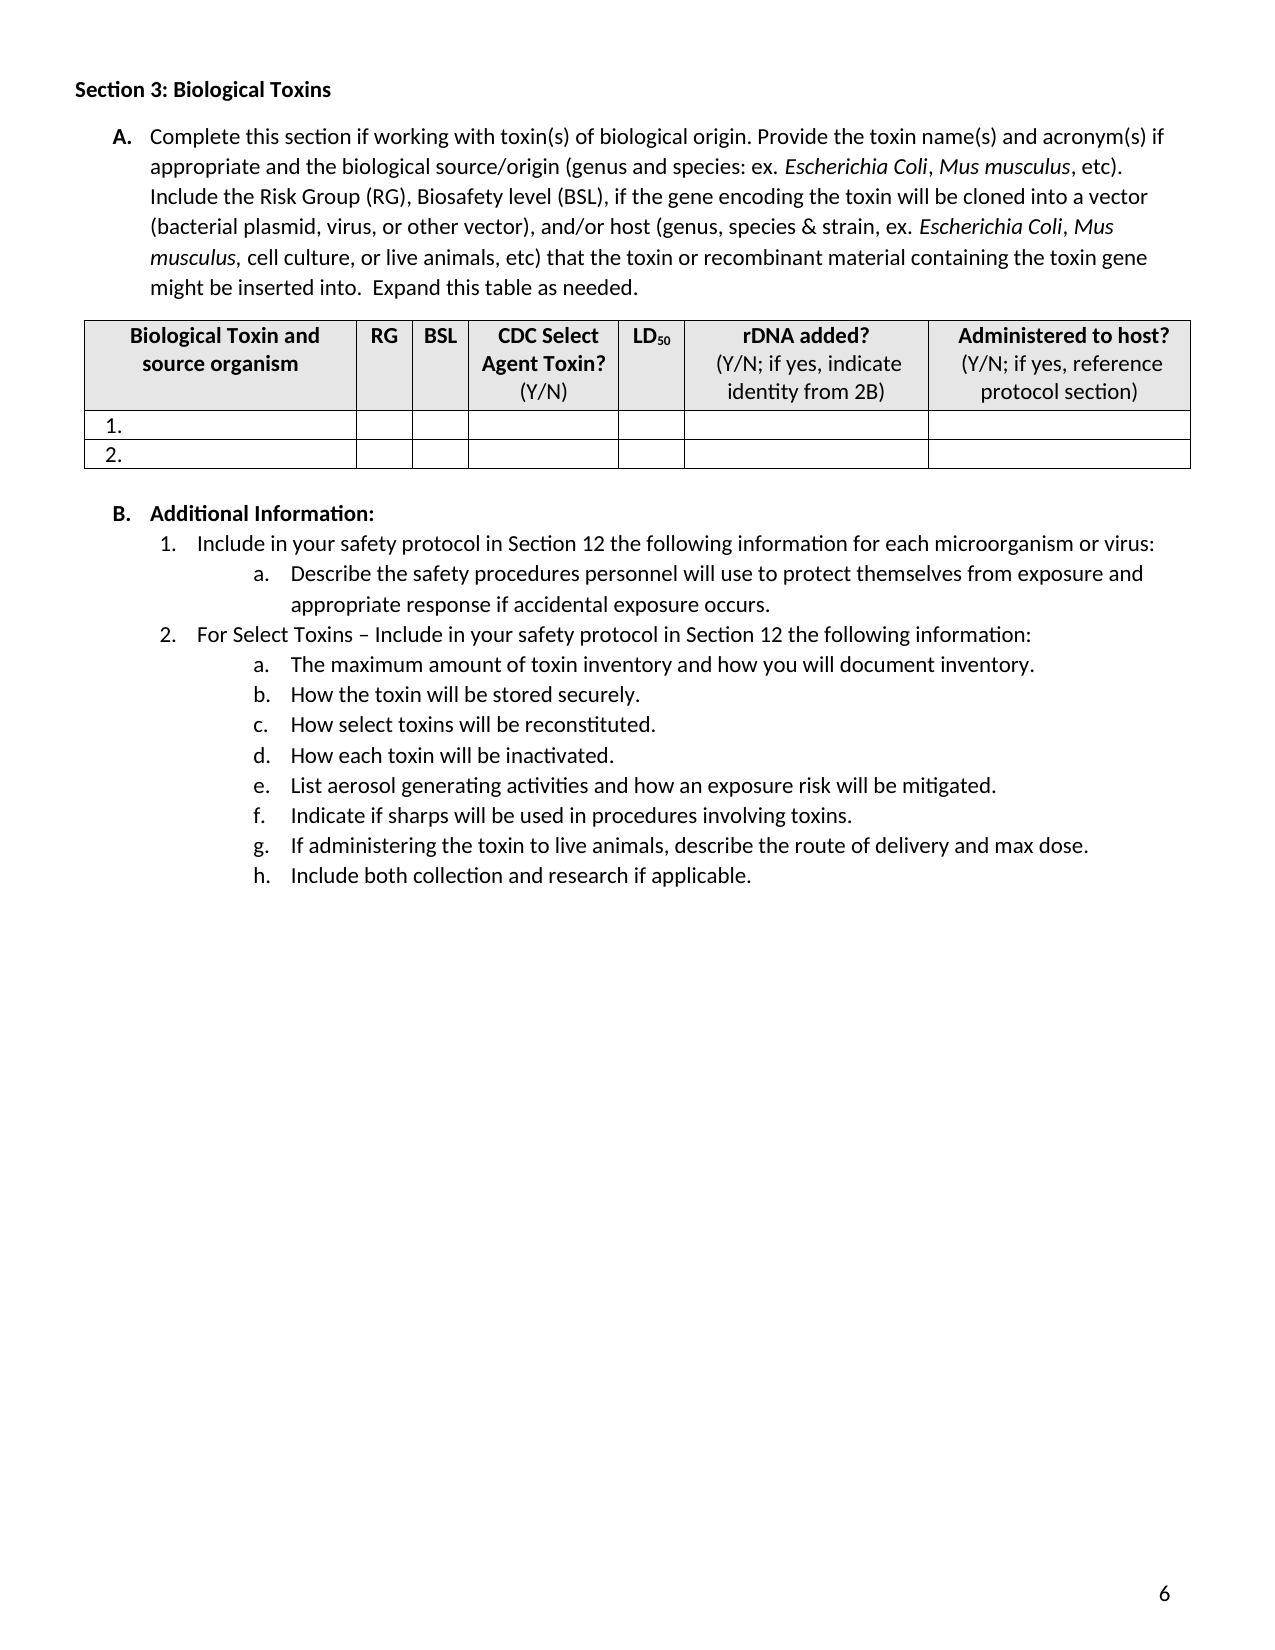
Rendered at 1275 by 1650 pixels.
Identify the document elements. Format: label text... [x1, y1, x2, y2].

table_cell 2. [85, 440, 356, 468]
table_cell [469, 411, 618, 439]
list Describe the safety procedures personnel will use to protect themselves from exposure and appropriate response if accidental exposure occurs. [253, 559, 1170, 618]
table_header CDC Select Agent Toxin? (Y/N) [469, 321, 618, 410]
list If administering the toxin to live animals, describe the route of delivery and max dose. [253, 831, 1170, 859]
table_cell 1. [85, 411, 356, 439]
table_cell [413, 411, 468, 439]
table_cell [619, 411, 684, 439]
list Include both collection and research if applicable. [253, 862, 1170, 889]
table_header BSL [413, 321, 468, 410]
table_header Administered to host? (Y/N; if yes, reference protocol section) [929, 321, 1190, 410]
table_cell [929, 440, 1190, 468]
list The maximum amount of toxin inventory and how you will document inventory. [253, 650, 1170, 678]
list List aerosol generating activities and how an exposure risk will be mitigated. [253, 771, 1170, 799]
list How each toxin will be inactivated. [253, 741, 1170, 769]
table_header RG [357, 321, 412, 410]
table_cell [929, 411, 1190, 439]
table_header LD50 [619, 321, 684, 410]
list How the toxin will be stored securely. [253, 680, 1170, 708]
subtitle Section 3: Biological Toxins [75, 75, 1170, 103]
table_cell [469, 440, 618, 468]
list Complete this section if working with toxin(s) of biological origin. Provide the toxin name(s) and acronym(s) if appropriate and the biological source/origin (genus and species: ex. Escherichia Coli, Mus musculus, etc). Include the Risk Group (RG), Biosafety level (BSL), if the gene encoding the toxin will be cloned into a vector (bacterial plasmid, virus, or other vector), and/or host (genus, species & strain, ex. Escherichia Coli, Mus musculus, cell culture, or live animals, etc) that the toxin or recombinant material containing the toxin gene might be inserted into. Expand this table as needed. [112, 122, 1170, 301]
list Additional Information: [112, 499, 1170, 527]
table_cell [357, 411, 412, 439]
list How select toxins will be reconstituted. [253, 711, 1170, 738]
table_cell [413, 440, 468, 468]
table_cell [685, 440, 928, 468]
table_cell [619, 440, 684, 468]
list Indicate if sharps will be used in procedures involving toxins. [253, 801, 1170, 829]
table_header rDNA added? (Y/N; if yes, indicate identity from 2B) [685, 321, 928, 410]
table_header Biological Toxin and source organism [85, 321, 356, 410]
table_cell [357, 440, 412, 468]
list For Select Toxins – Include in your safety protocol in Section 12 the following information: [159, 620, 1170, 648]
table_cell [685, 411, 928, 439]
list Include in your safety protocol in Section 12 the following information for each microorganism or virus: [159, 529, 1170, 557]
